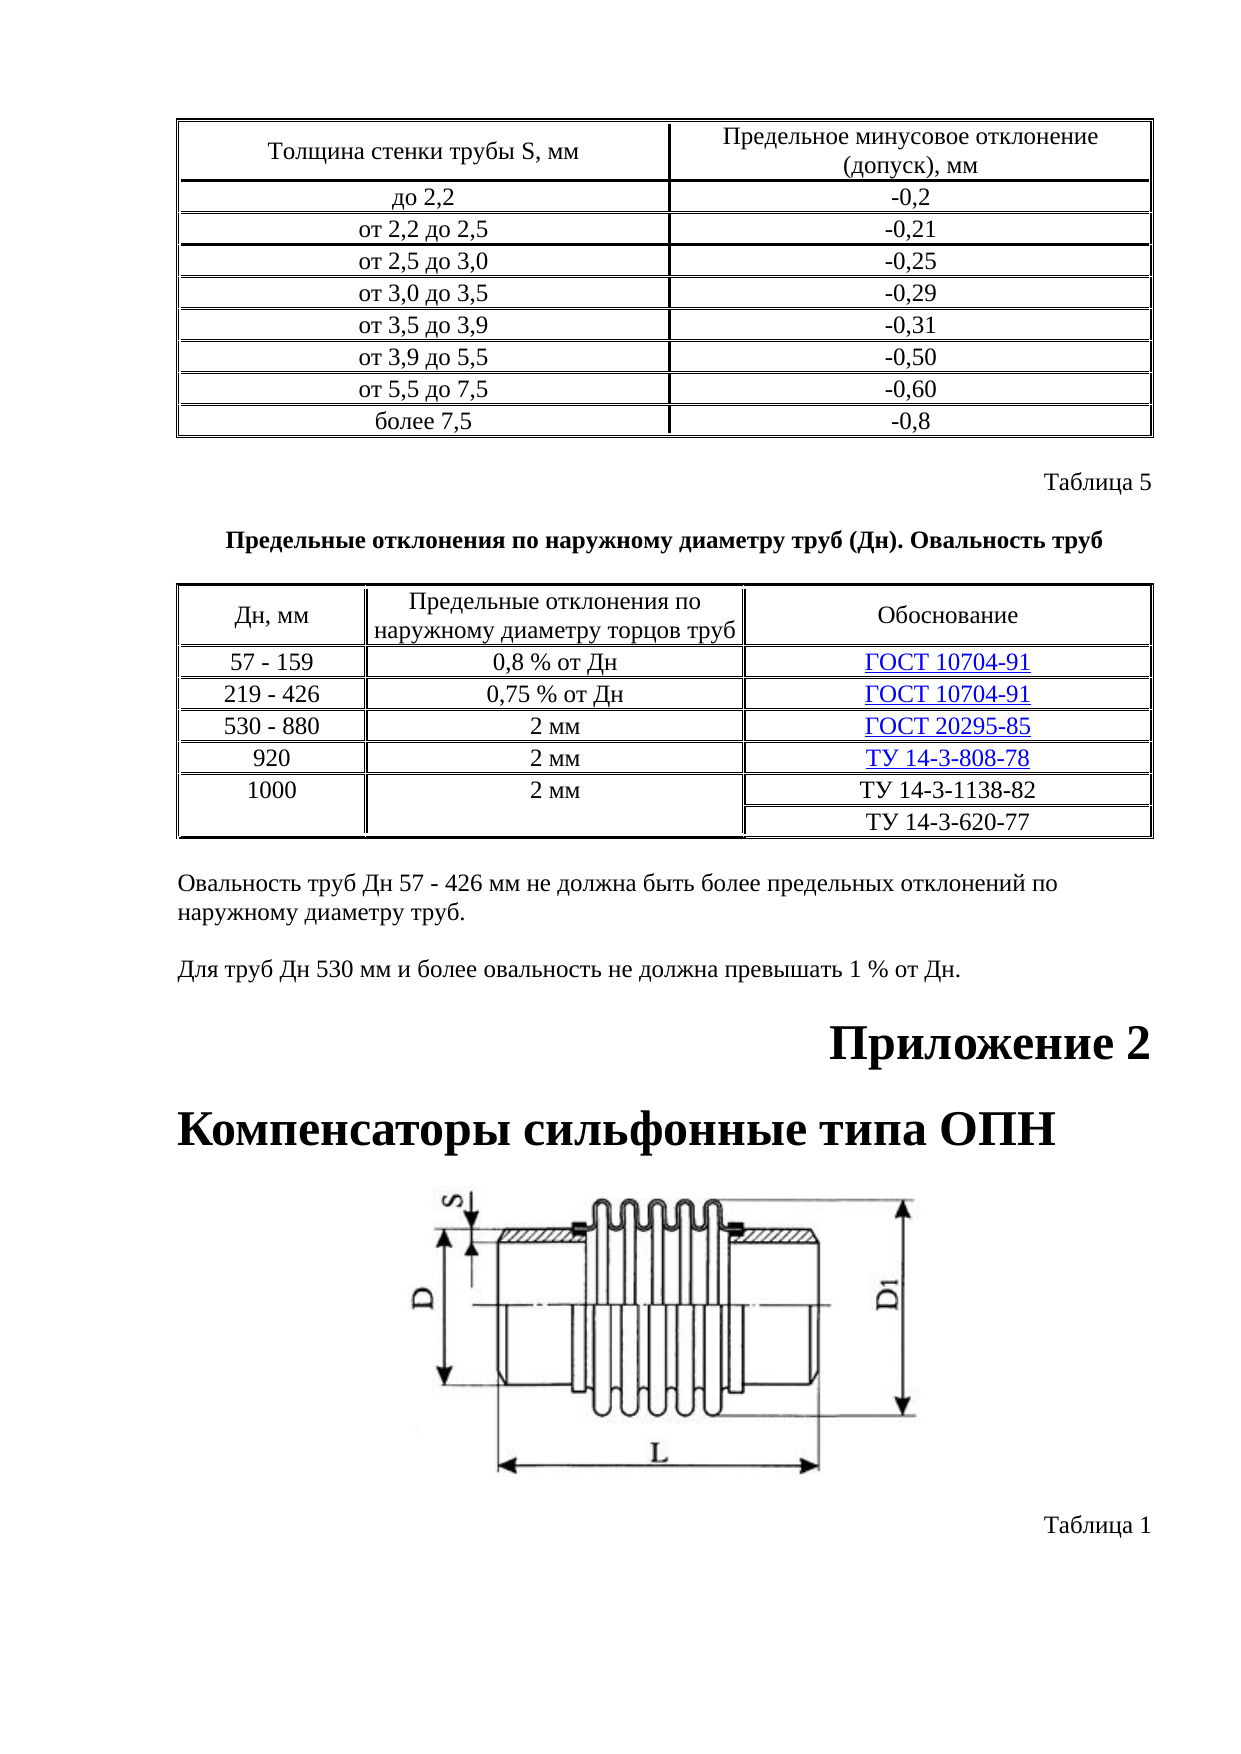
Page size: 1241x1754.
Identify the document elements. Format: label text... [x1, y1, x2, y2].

table_cell -0,60 [669, 371, 1152, 403]
table_cell до 2,2 [179, 179, 668, 211]
table_cell -0,29 [669, 275, 1152, 307]
text Приложение 2 [177, 1012, 1152, 1070]
table_header Предельное минусовое отклонение (допуск), мм [669, 122, 1150, 179]
table_cell 57 - 159 [177, 644, 366, 676]
table_cell более 7,5 [177, 403, 669, 435]
table_cell от 3,5 до 3,9 [177, 307, 669, 339]
table_cell 2 мм [368, 711, 742, 739]
table_cell ТУ 14-3-808-78 [746, 740, 1151, 772]
table_cell ГОСТ 20295-85 [744, 708, 1152, 739]
table_cell от 5,5 до 7,5 [177, 371, 669, 403]
table_cell -0,31 [669, 307, 1152, 339]
table_cell 0,75 % от Дн [368, 679, 742, 708]
table_cell -0,25 [671, 243, 1152, 275]
table_cell от 2,5 до 3,0 [177, 243, 668, 275]
table_cell -0,21 [669, 211, 1152, 243]
table_header Обоснование [744, 586, 1150, 644]
table_cell -0,2 [671, 179, 1150, 211]
table_cell от 3,0 до 3,5 [177, 275, 669, 307]
table_cell -0,50 [669, 339, 1152, 371]
table_cell ТУ 14-3-620-77 [744, 804, 1151, 836]
table_header Дн, мм [179, 585, 366, 644]
table_cell 2 мм [366, 772, 744, 836]
table_cell ГОСТ 10704-91 [744, 676, 1152, 708]
table_cell 0,8 % от Дн [368, 647, 742, 676]
text Таблица 5 [177, 467, 1152, 496]
table_cell 219 - 426 [177, 676, 366, 708]
text Овальность труб Дн 57 - 426 мм не должна быть более предельных отклонений по наружному диаметру труб. [177, 868, 1152, 925]
table_cell 530 - 880 [177, 708, 366, 739]
text Предельные отклонения по наружному диаметру труб (Дн). Овальность труб [177, 525, 1152, 554]
table_header Предельные отклонения по наружному диаметру торцов труб [366, 585, 744, 644]
text Таблица 1 [177, 1510, 1152, 1539]
text Для труб Дн 530 мм и более овальность не должна превышать 1 % от Дн. [177, 954, 1152, 983]
table_header Толщина стенки трубы S, мм [179, 122, 669, 179]
table_cell ГОСТ 10704-91 [744, 644, 1152, 676]
table_cell ТУ 14-3-1138-82 [744, 772, 1152, 803]
table_cell 2 мм [368, 743, 742, 772]
table_cell от 3,9 до 5,5 [177, 339, 669, 371]
text Компенсаторы сильфонные типа ОПН [177, 1099, 1152, 1157]
picture [407, 1185, 922, 1482]
table_cell 1000 [177, 772, 366, 836]
table_cell от 2,2 до 2,5 [177, 211, 669, 243]
table_cell -0,8 [669, 403, 1152, 435]
table_cell 920 [179, 740, 364, 772]
